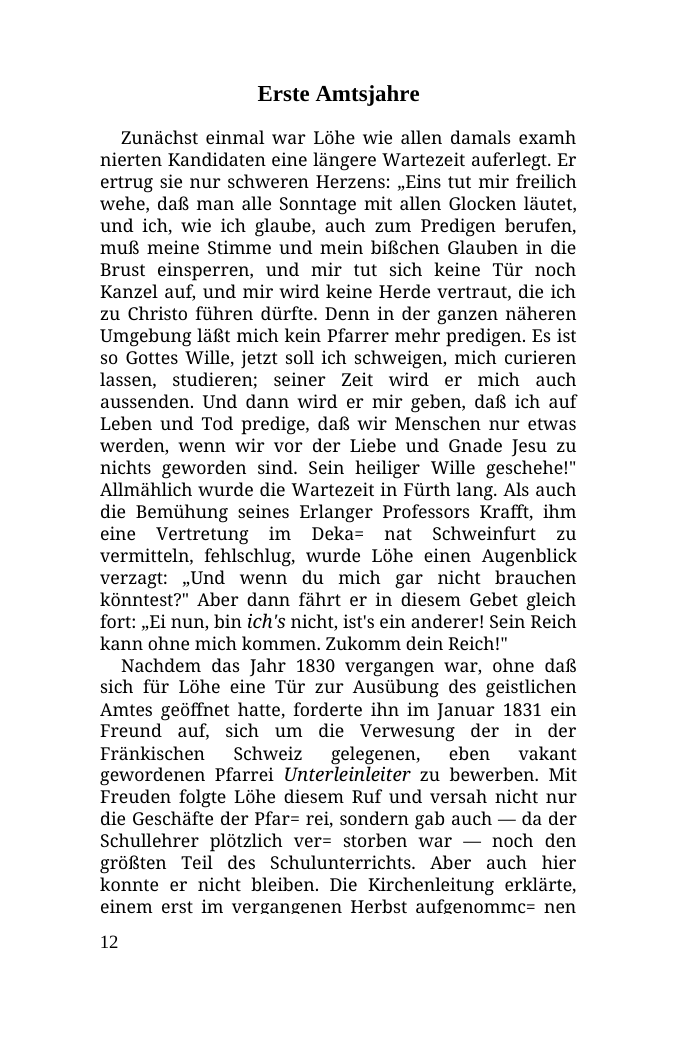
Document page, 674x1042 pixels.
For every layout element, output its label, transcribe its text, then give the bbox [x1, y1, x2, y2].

text Nachdem das Jahr 1830 vergangen war, ohne daß sich für Löhe eine Tür zur Ausübung des geistlichen Amtes geöffnet hatte, forderte ihn im Januar 1831 ein Freund auf, sich um die Verwesung der in der Fränkischen Schweiz gelegenen, eben vakant gewordenen Pfarrei Unterleinleiter zu bewerben. Mit Freuden folgte Löhe diesem Ruf und versah nicht nur die Geschäfte der Pfar= rei, sondern gab auch — da der Schullehrer plötzlich ver= storben war — noch den größten Teil des Schulunterrichts. Aber auch hier konnte er nicht bleiben. Die Kirchenleitung erklärte, einem erst im vergangenen Herbst aufgenommc= nen Kandidaten dürfe ein selbständiges Vikariat noch [100, 654, 577, 913]
text 12 [99, 933, 118, 952]
subtitle Erste Amtsjahre [64, 83, 612, 106]
text Zunächst einmal war Löhe wie allen damals examh nierten Kandidaten eine längere Wartezeit auferlegt. Er ertrug sie nur schweren Herzens: „Eins tut mir freilich wehe, daß man alle Sonntage mit allen Glocken läutet, und ich, wie ich glaube, auch zum Predigen berufen, muß meine Stimme und mein bißchen Glauben in die Brust einsperren, und mir tut sich keine Tür noch Kanzel auf, und mir wird keine Herde vertraut, die ich zu Christo führen dürfte. Denn in der ganzen näheren Umgebung läßt mich kein Pfarrer mehr predigen. Es ist so Gottes Wille, jetzt soll ich schweigen, mich curieren lassen, studieren; seiner Zeit wird er mich auch aussenden. Und dann wird er mir geben, daß ich auf Leben und Tod predige, daß wir Menschen nur etwas werden, wenn wir vor der Liebe und Gnade Jesu zu nichts geworden sind. Sein heiliger Wille geschehe!" Allmählich wurde die Wartezeit in Fürth lang. Als auch die Bemühung seines Erlanger Professors Krafft, ihm eine Vertretung im Deka= nat Schweinfurt zu vermitteln, fehlschlug, wurde Löhe einen Augenblick verzagt: „Und wenn du mich gar nicht brauchen könntest?" Aber dann fährt er in diesem Gebet gleich fort: „Ei nun, bin ich's nicht, ist's ein anderer! Sein Reich kann ohne mich kommen. Zukomm dein Reich!" [100, 127, 577, 654]
